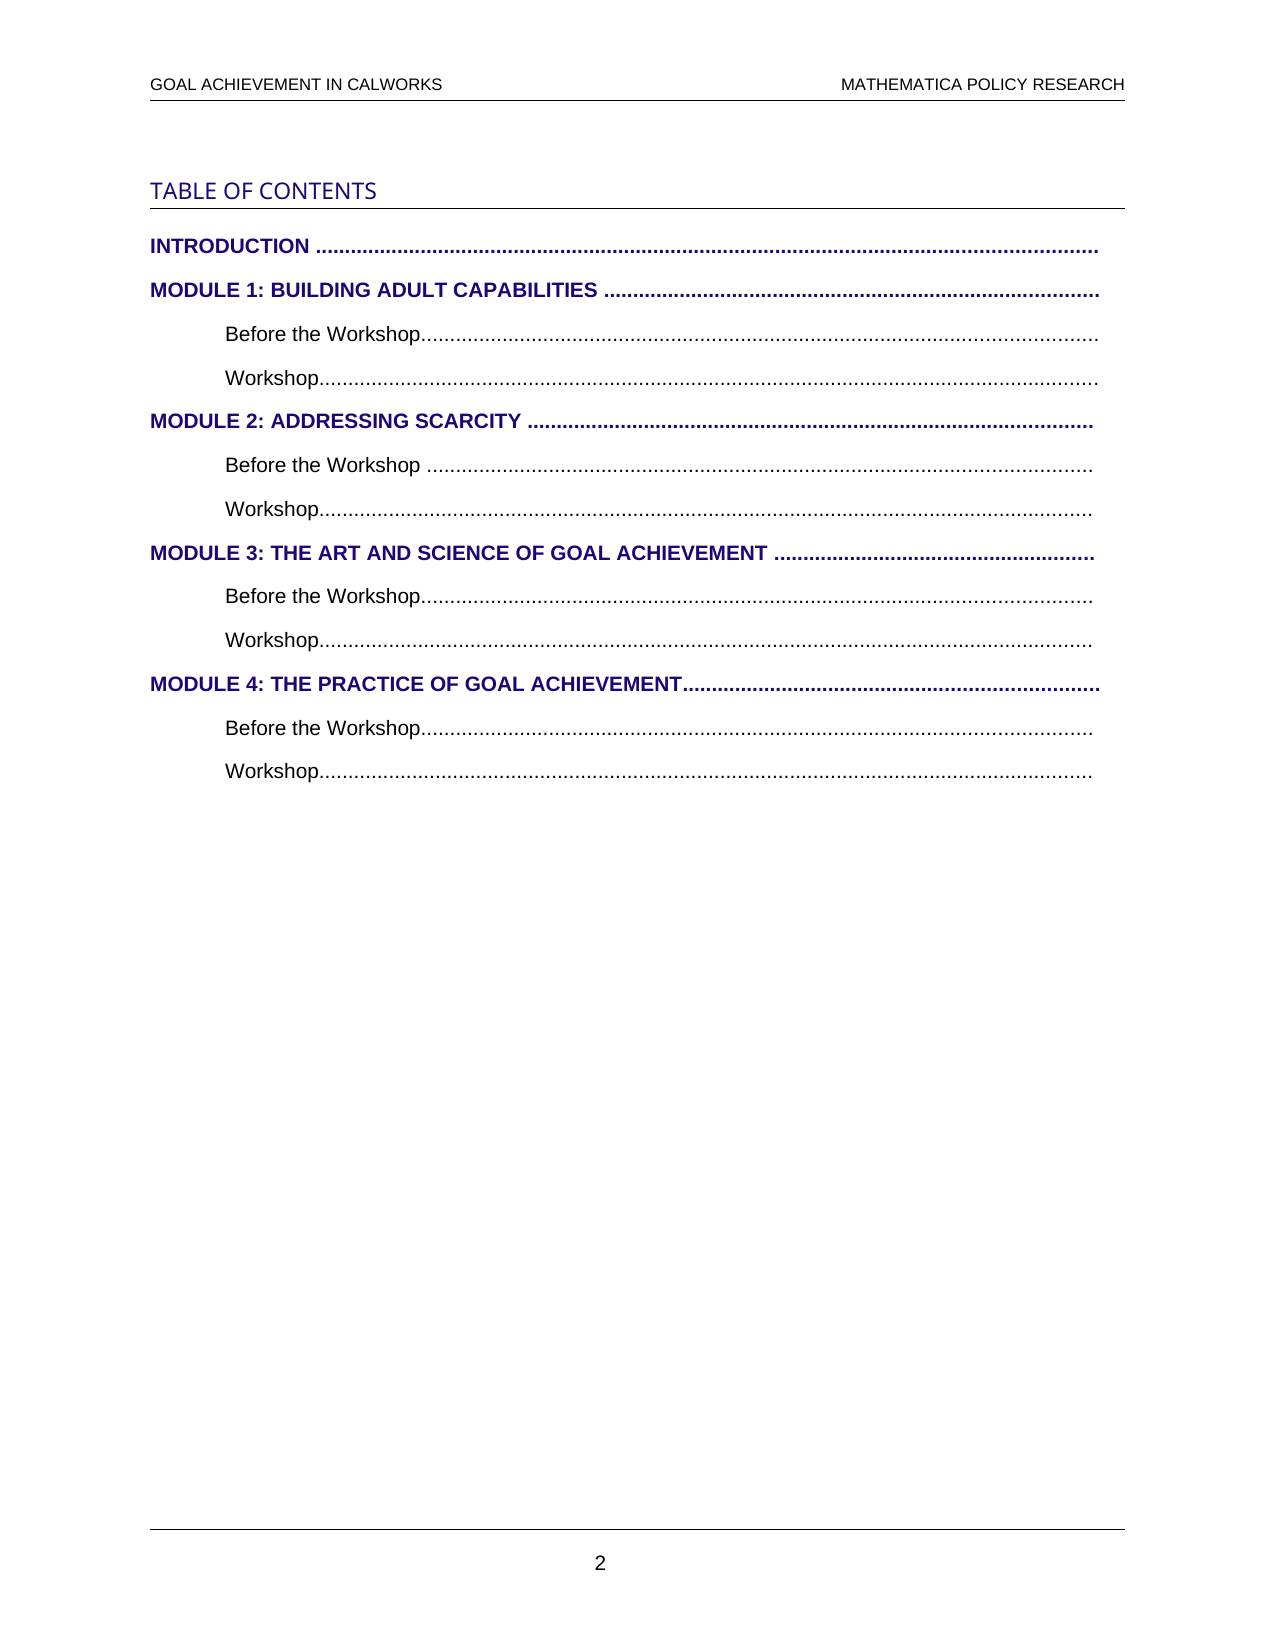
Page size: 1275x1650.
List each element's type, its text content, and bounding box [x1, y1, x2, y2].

text Introduction 3 [150, 234, 1050, 259]
text Before the Workshop 22 [225, 584, 1050, 609]
text Module 3: The Art and Science of Goal Achievement 21 [150, 540, 1050, 565]
text Module 1: Building Adult Capabilities 6 [150, 278, 1050, 303]
text Workshop 7 [225, 365, 1050, 390]
text Before the Workshop 6 [225, 321, 1050, 346]
text Before the Workshop 43 [225, 715, 1050, 740]
text Workshop 16 [225, 496, 1050, 521]
text Workshop 23 [225, 628, 1050, 653]
text Module 4: The Practice of Goal Achievement 42 [150, 671, 1050, 696]
text Workshop 44 [225, 759, 1050, 784]
text Table of Contents [150, 175, 1125, 208]
text Before the Workshop 14 [225, 453, 1050, 478]
text Module 2: Addressing Scarcity 12 [150, 409, 1050, 434]
